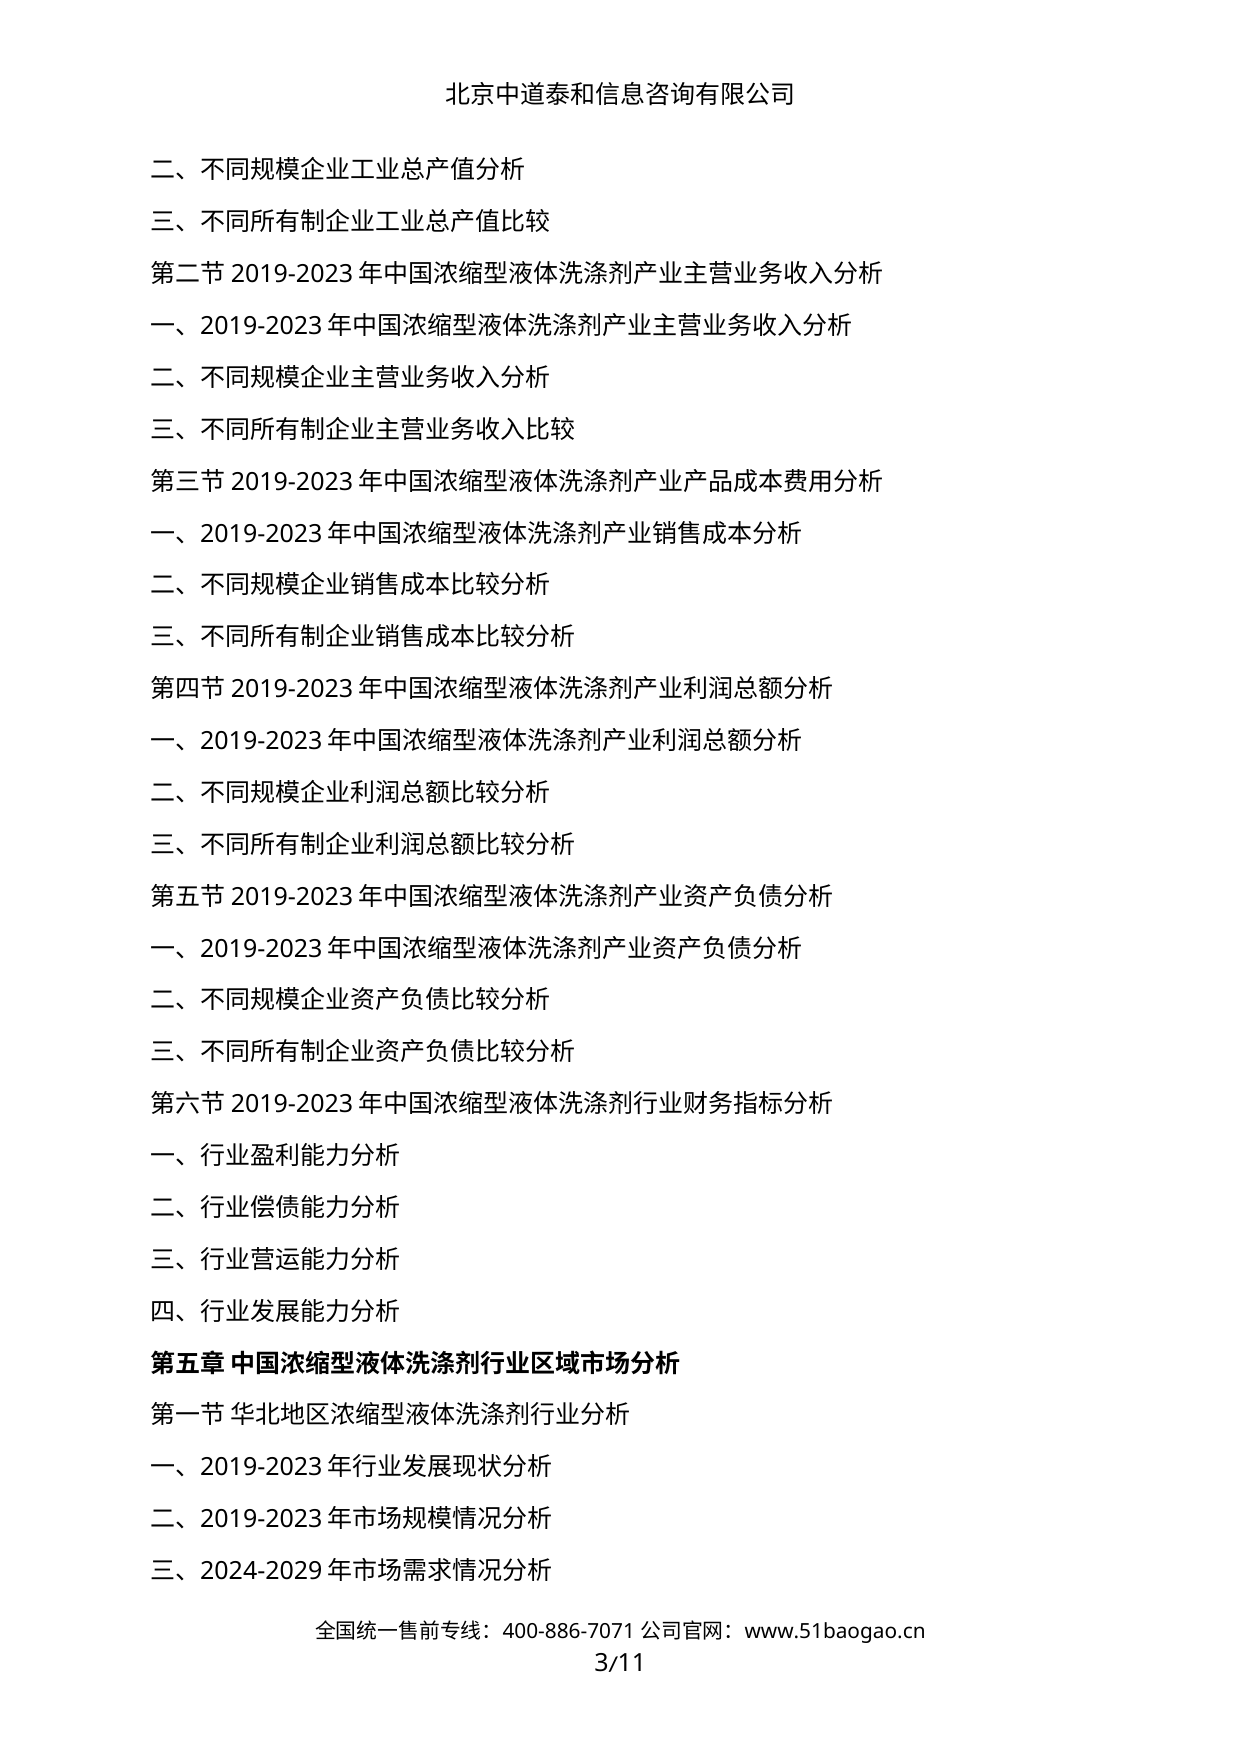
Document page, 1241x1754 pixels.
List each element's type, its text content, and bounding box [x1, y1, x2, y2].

text 四、行业发展能力分析 [150, 1291, 1090, 1327]
text 第四节 2019-2023年中国浓缩型液体洗涤剂产业利润总额分析 [150, 669, 1090, 705]
text 第五章 中国浓缩型液体洗涤剂行业区域市场分析 [150, 1343, 1090, 1379]
text 第一节 华北地区浓缩型液体洗涤剂行业分析 [150, 1395, 1090, 1431]
text 二、不同规模企业利润总额比较分析 [150, 772, 1090, 809]
text 一、2019-2023年行业发展现状分析 [150, 1447, 1090, 1483]
text 二、不同规模企业工业总产值分析 [150, 150, 1090, 186]
text 一、2019-2023年中国浓缩型液体洗涤剂产业主营业务收入分析 [150, 306, 1090, 342]
text 第六节 2019-2023年中国浓缩型液体洗涤剂行业财务指标分析 [150, 1084, 1090, 1120]
text 二、不同规模企业资产负债比较分析 [150, 980, 1090, 1016]
text 一、行业盈利能力分析 [150, 1136, 1090, 1172]
text 二、行业偿债能力分析 [150, 1187, 1090, 1224]
text 三、2024-2029年市场需求情况分析 [150, 1551, 1090, 1587]
text 第五节 2019-2023年中国浓缩型液体洗涤剂产业资产负债分析 [150, 876, 1090, 912]
text 三、不同所有制企业资产负债比较分析 [150, 1032, 1090, 1068]
text 三、不同所有制企业销售成本比较分析 [150, 617, 1090, 653]
text 三、不同所有制企业利润总额比较分析 [150, 824, 1090, 861]
text 一、2019-2023年中国浓缩型液体洗涤剂产业利润总额分析 [150, 721, 1090, 757]
text 二、不同规模企业主营业务收入分析 [150, 357, 1090, 394]
text 一、2019-2023年中国浓缩型液体洗涤剂产业资产负债分析 [150, 928, 1090, 964]
text 三、不同所有制企业主营业务收入比较 [150, 409, 1090, 446]
text 三、行业营运能力分析 [150, 1239, 1090, 1276]
text 一、2019-2023年中国浓缩型液体洗涤剂产业销售成本分析 [150, 513, 1090, 549]
text 二、不同规模企业销售成本比较分析 [150, 565, 1090, 601]
text 二、2019-2023年市场规模情况分析 [150, 1499, 1090, 1535]
text 第三节 2019-2023年中国浓缩型液体洗涤剂产业产品成本费用分析 [150, 461, 1090, 497]
text 第二节 2019-2023年中国浓缩型液体洗涤剂产业主营业务收入分析 [150, 254, 1090, 290]
text 三、不同所有制企业工业总产值比较 [150, 202, 1090, 238]
